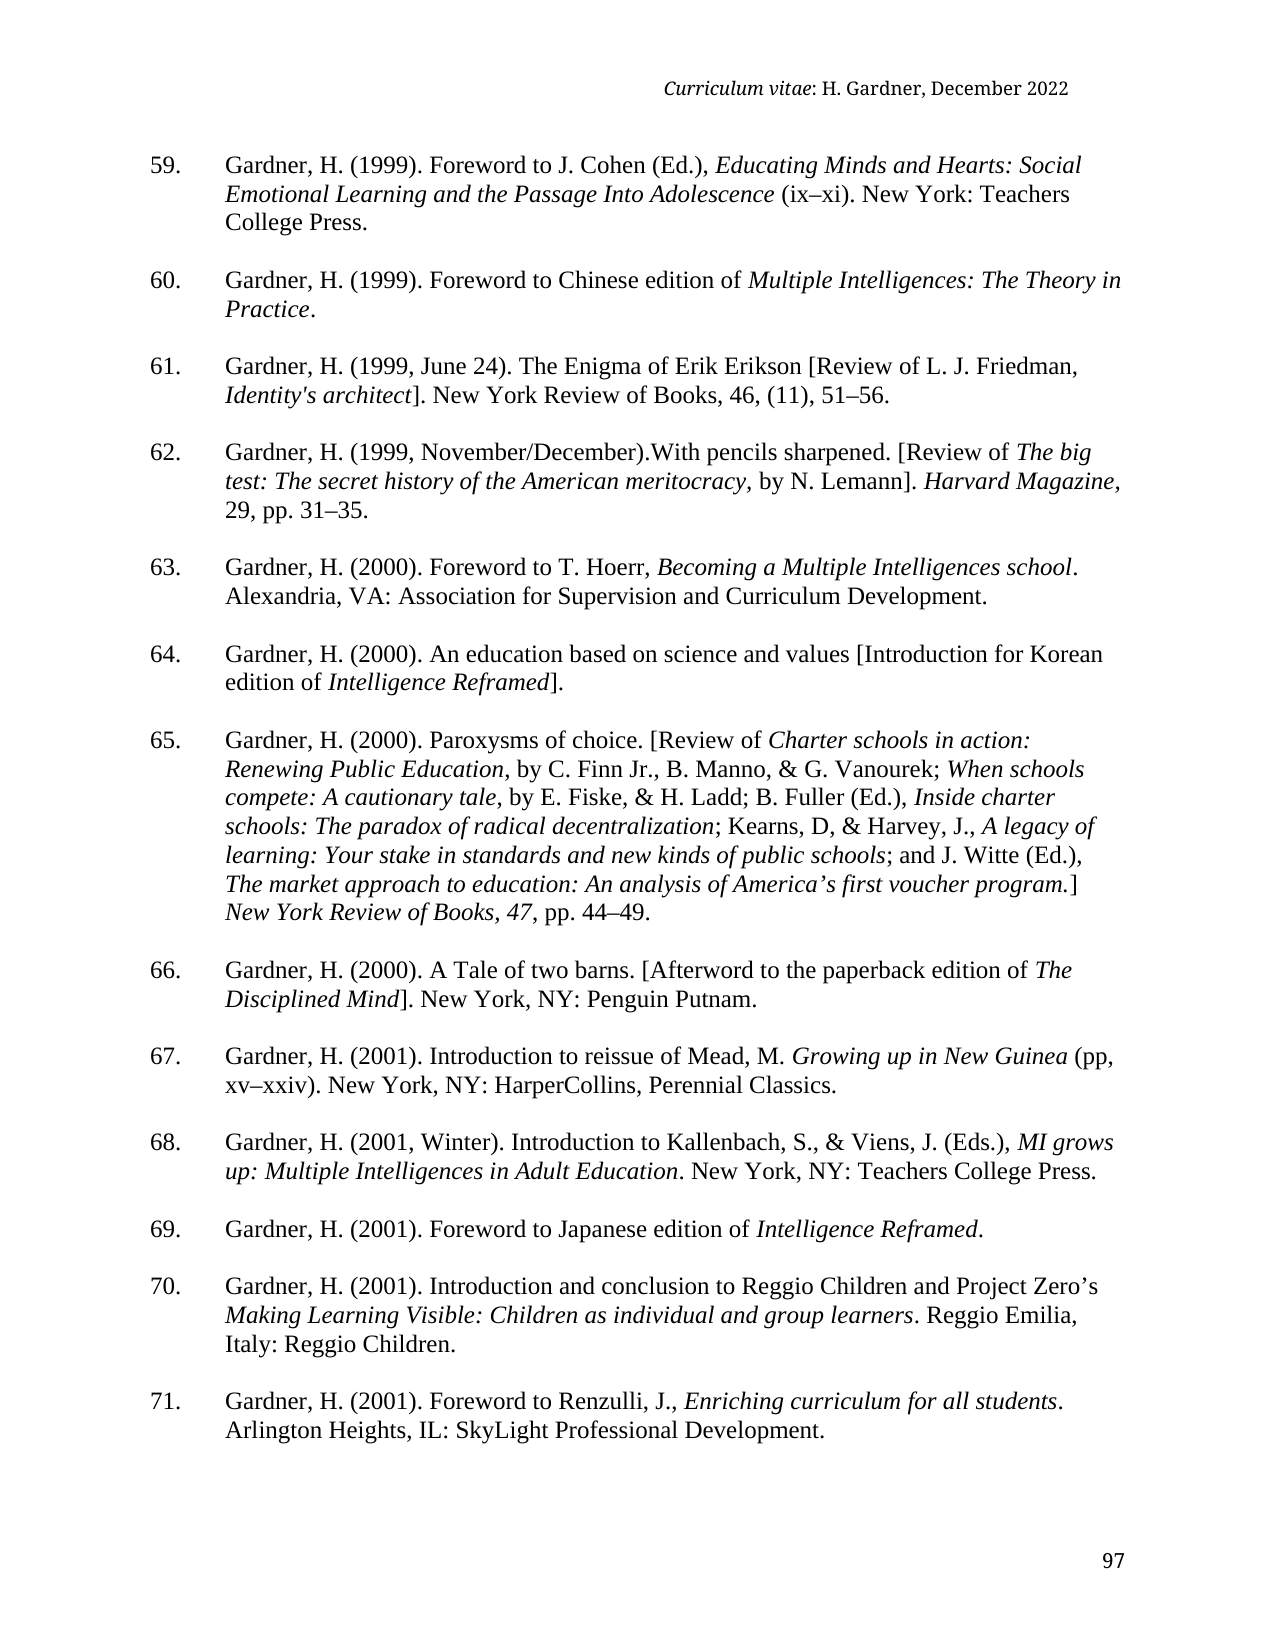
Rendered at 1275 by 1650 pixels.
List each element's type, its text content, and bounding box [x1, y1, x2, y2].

list Gardner, H. (1999). Foreword to J. Cohen (Ed.), Educating Minds and Hearts: Social Emotional Learning and the Passage Into Adolescence (ix–xi). New York: Teachers College Press. [150, 150, 1125, 236]
list Gardner, H. (2001). Introduction to reissue of Mead, M. Growing up in New Guinea (pp, xv–xxiv). New York, NY: HarperCollins, Perennial Classics. [150, 1041, 1125, 1099]
list Gardner, H. (1999, June 24). The Enigma of Erik Erikson [Review of L. J. Friedman, Identity's architect]. New York Review of Books, 46, (11), 51–56. [150, 351, 1125, 409]
list Gardner, H. (1999). Foreword to Chinese edition of Multiple Intelligences: The Theory in Practice. [150, 265, 1125, 322]
list Gardner, H. (2001, Winter). Introduction to Kallenbach, S., & Viens, J. (Eds.), MI grows up: Multiple Intelligences in Adult Education. New York, NY: Teachers College Press. [150, 1127, 1125, 1185]
list Gardner, H. (1999, November/December).With pencils sharpened. [Review of The big test: The secret history of the American meritocracy, by N. Lemann]. Harvard Magazine, 29, pp. 31–35. [150, 437, 1125, 524]
list Gardner, H. (2001). Foreword to Japanese edition of Intelligence Reframed. [150, 1214, 1125, 1242]
list Gardner, H. (2000). Foreword to T. Hoerr, Becoming a Multiple Intelligences school. Alexandria, VA: Association for Supervision and Curriculum Development. [150, 552, 1125, 610]
list Gardner, H. (2001). Introduction and conclusion to Reggio Children and Project Zero’s Making Learning Visible: Children as individual and group learners. Reggio Emilia, Italy: Reggio Children. [150, 1271, 1125, 1357]
list Gardner, H. (2000). A Tale of two barns. [Afterword to the paperback edition of The Disciplined Mind]. New York, NY: Penguin Putnam. [150, 955, 1125, 1012]
list Gardner, H. (2000). An education based on science and values [Introduction for Korean edition of Intelligence Reframed]. [150, 639, 1125, 696]
list Gardner, H. (2001). Foreword to Renzulli, J., Enriching curriculum for all students. Arlington Heights, IL: SkyLight Professional Development. [150, 1386, 1125, 1444]
list Gardner, H. (2000). Paroxysms of choice. [Review of Charter schools in action: Renewing Public Education, by C. Finn Jr., B. Manno, & G. Vanourek; When schools compete: A cautionary tale, by E. Fiske, & H. Ladd; B. Fuller (Ed.), Inside charter schools: The paradox of radical decentralization; Kearns, D, & Harvey, J., A legacy of learning: Your stake in standards and new kinds of public schools; and J. Witte (Ed.), The market approach to education: An analysis of America’s first voucher program.] New York Review of Books, 47, pp. 44–49. [150, 725, 1125, 926]
